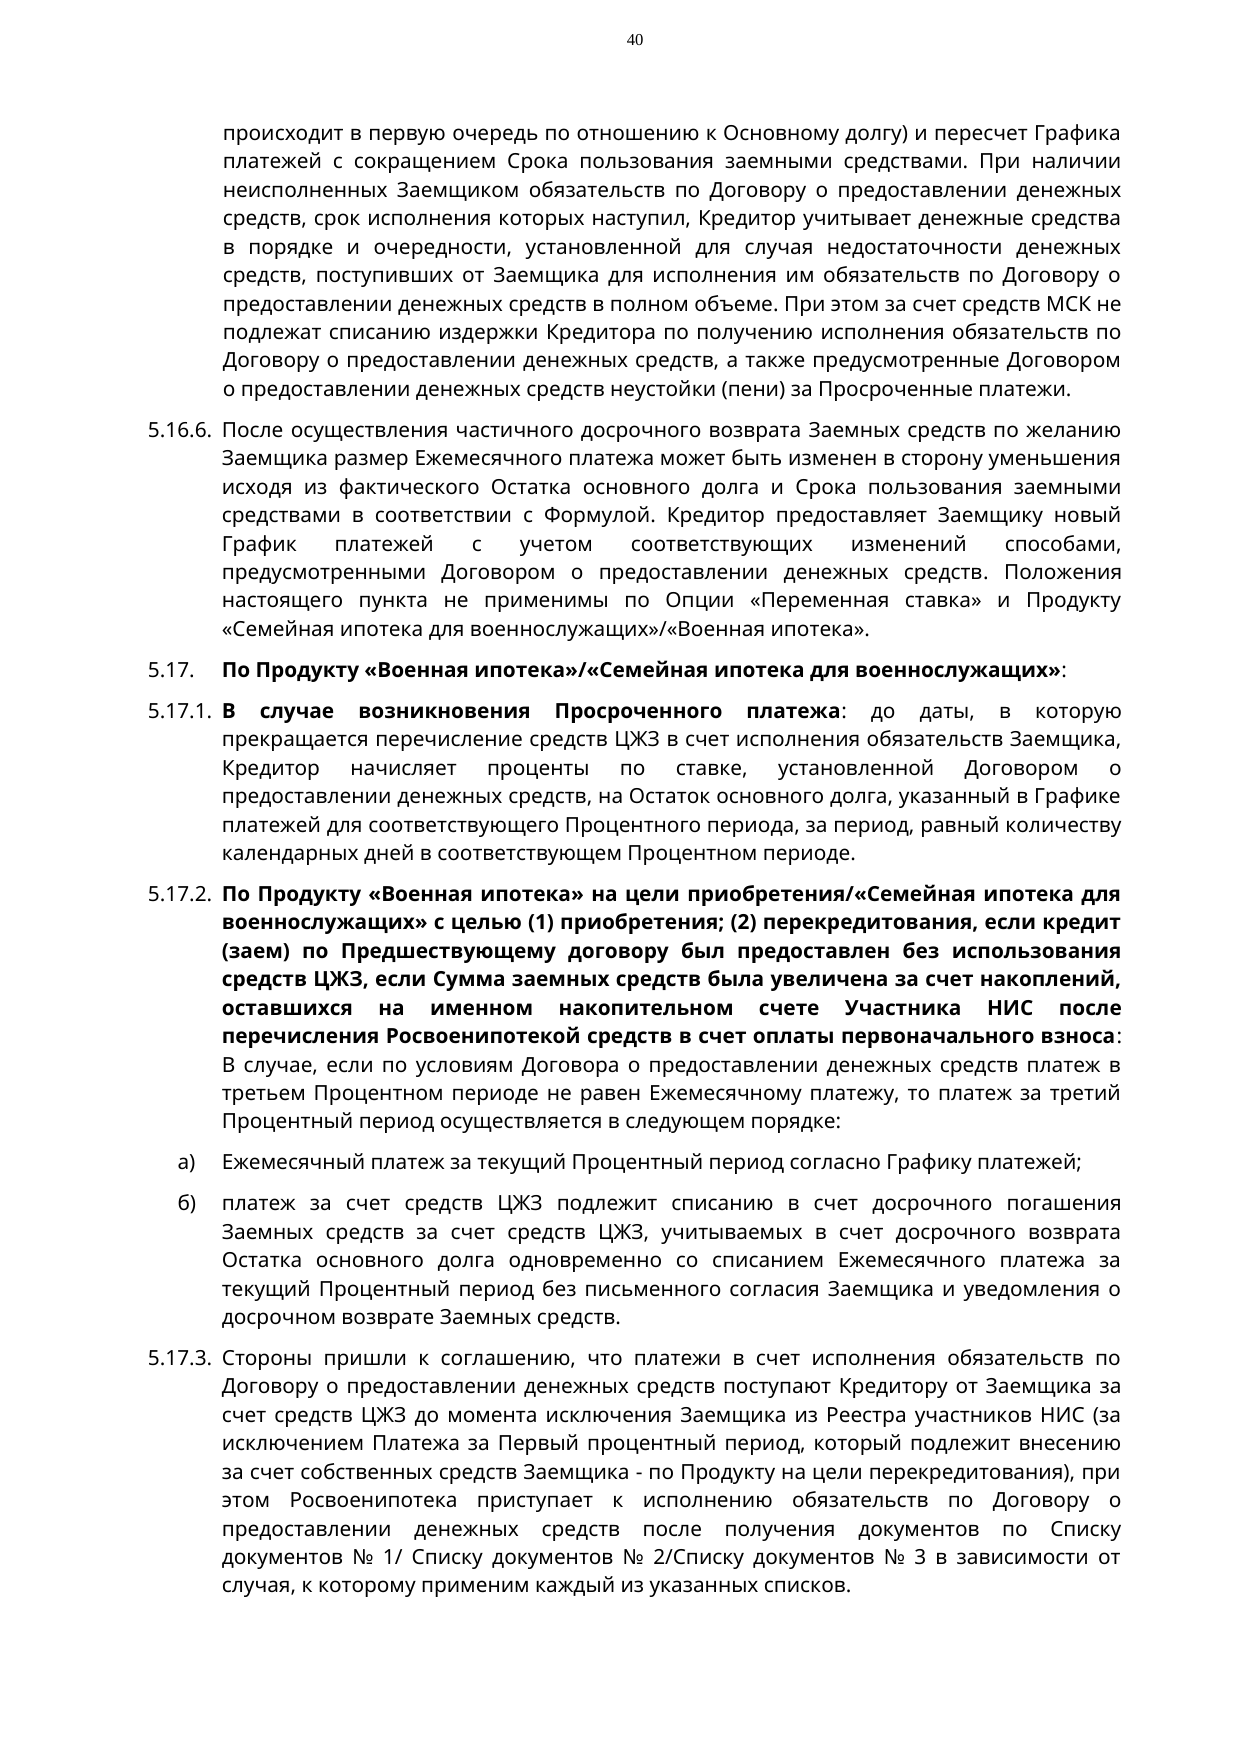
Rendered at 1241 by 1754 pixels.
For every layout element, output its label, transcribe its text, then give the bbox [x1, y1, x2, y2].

list По Продукту «Военная ипотека» на цели приобретения/«Семейная ипотека для военнослужащих» с целью (1) приобретения; (2) перекредитования, если кредит (заем) по Предшествующему договору был предоставлен без использования средств ЦЖЗ, если Сумма заемных средств была увеличена за счет накоплений, оставшихся на именном накопительном счете Участника НИС после перечисления Росвоенипотекой средств в счет оплаты первоначального взноса: В случае, если по условиям Договора о предоставлении денежных средств платеж в третьем Процентном периоде не равен Ежемесячному платежу, то платеж за третий Процентный период осуществляется в следующем порядке: [148, 879, 1122, 1135]
list После осуществления частичного досрочного возврата Заемных средств по желанию Заемщика размер Ежемесячного платежа может быть изменен в сторону уменьшения исходя из фактического Остатка основного долга и Срока пользования заемными средствами в соответствии с Формулой. Кредитор предоставляет Заемщику новый График платежей с учетом соответствующих изменений способами, предусмотренными Договором о предоставлении денежных средств. Положения настоящего пункта не применимы по Опции «Переменная ставка» и Продукту «Семейная ипотека для военнослужащих»/«Военная ипотека». [148, 415, 1122, 642]
list Ежемесячный платеж за текущий Процентный период согласно Графику платежей; [177, 1147, 1122, 1176]
list По Продукту «Военная ипотека»/«Семейная ипотека для военнослужащих»: [148, 655, 1122, 683]
list платеж за счет средств ЦЖЗ подлежит списанию в счет досрочного погашения Заемных средств за счет средств ЦЖЗ, учитываемых в счет досрочного возврата Остатка основного долга одновременно со списанием Ежемесячного платежа за текущий Процентный период без письменного согласия Заемщика и уведомления о досрочном возврате Заемных средств. [177, 1188, 1122, 1331]
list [185, 118, 1122, 402]
list Стороны пришли к соглашению, что платежи в счет исполнения обязательств по Договору о предоставлении денежных средств поступают Кредитору от Заемщика за счет средств ЦЖЗ до момента исключения Заемщика из Реестра участников НИС (за исключением Платежа за Первый процентный период, который подлежит внесению за счет собственных средств Заемщика - по Продукту на цели перекредитования), при этом Росвоенипотека приступает к исполнению обязательств по Договору о предоставлении денежных средств после получения документов по Списку документов № 1/ Списку документов № 2/Списку документов № 3 в зависимости от случая, к которому применим каждый из указанных списков. [148, 1343, 1122, 1599]
list В случае возникновения Просроченного платежа: до даты, в которую прекращается перечисление средств ЦЖЗ в счет исполнения обязательств Заемщика, Кредитор начисляет проценты по ставке, установленной Договором о предоставлении денежных средств, на Остаток основного долга, указанный в Графике платежей для соответствующего Процентного периода, за период, равный количеству календарных дней в соответствующем Процентном периоде. [148, 696, 1122, 867]
